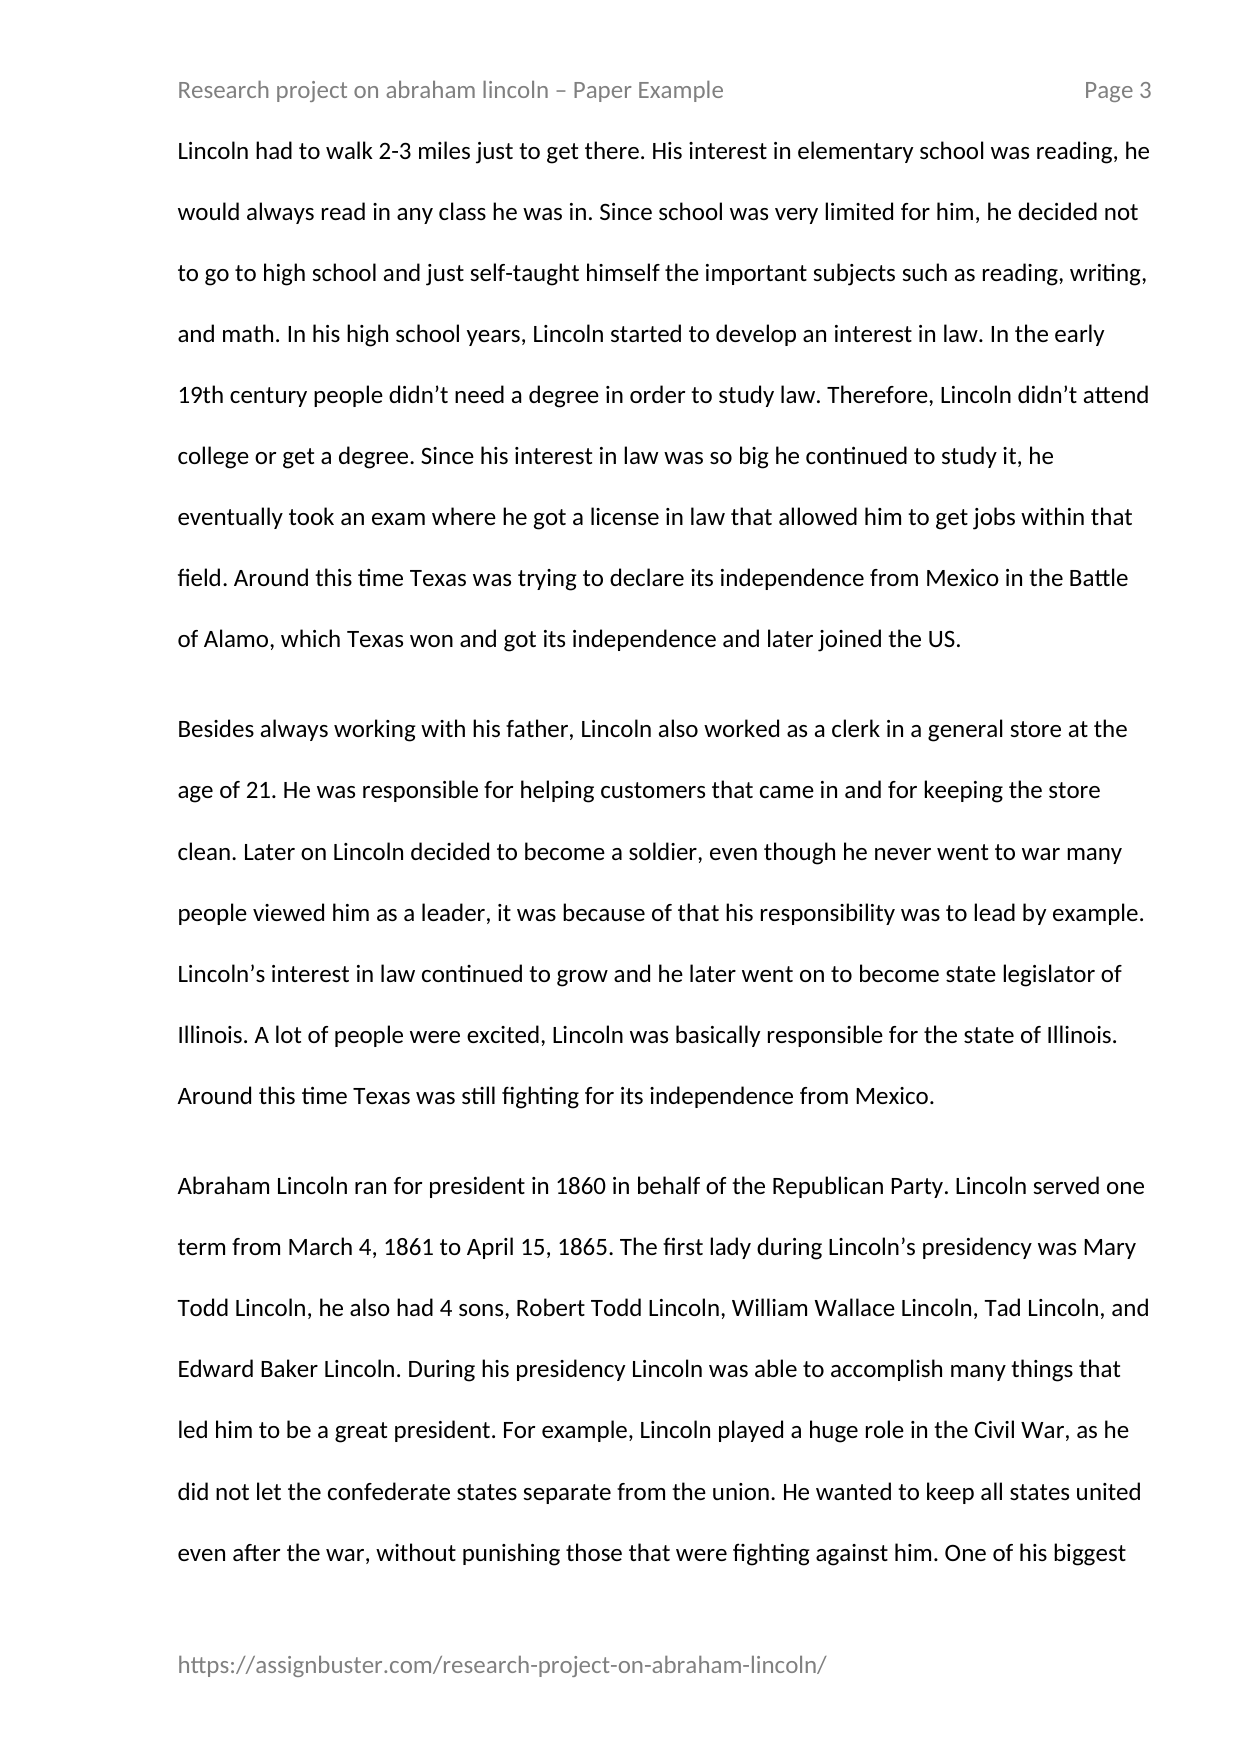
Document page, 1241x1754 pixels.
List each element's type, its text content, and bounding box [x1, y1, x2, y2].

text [177, 1170, 1152, 1567]
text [177, 135, 1152, 654]
text Besides always working with his father, Lincoln also worked as a clerk in a general store at the age of 21. He was responsible for helping customers that came in and for keeping the store clean. Later on Lincoln decided to become a soldier, even though he never went to war many people viewed him as a leader, it was because of that his responsibility was to lead by example. Lincoln’s interest in law continued to grow and he later went on to become state legislator of Illinois. A lot of people were excited, Lincoln was basically responsible for the state of Illinois. Around this time Texas was still fighting for its independence from Mexico. [177, 714, 1152, 1110]
